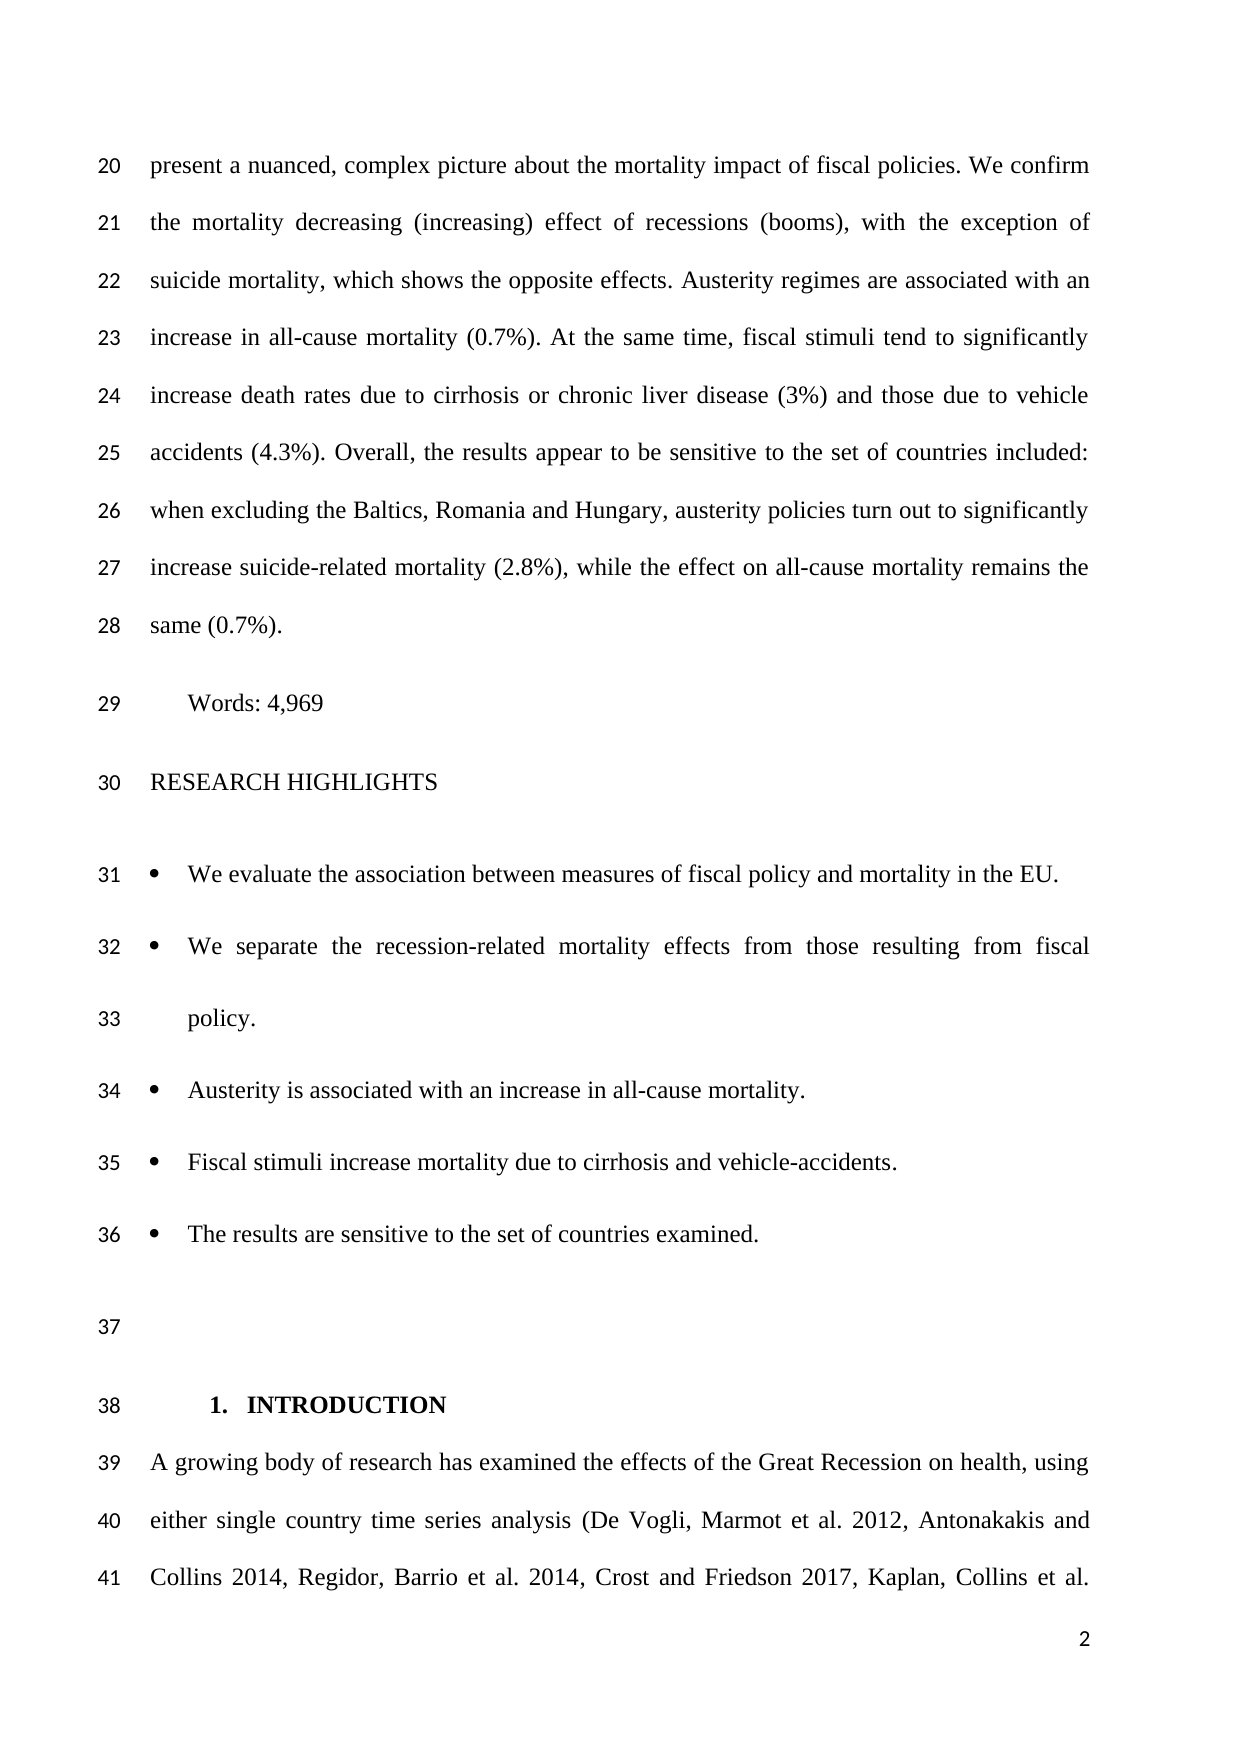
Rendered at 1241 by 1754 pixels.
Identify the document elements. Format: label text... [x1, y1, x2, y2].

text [150, 150, 1090, 639]
text RESEARCH HIGHLIGHTS [150, 767, 1090, 795]
list The results are sensitive to the set of countries examined. [150, 1219, 1090, 1247]
list We separate the recession-related mortality effects from those resulting from fiscal policy. [150, 931, 1090, 1032]
list Austerity is associated with an increase in all-cause mortality. [150, 1075, 1090, 1104]
subtitle INTRODUCTION [209, 1390, 1090, 1418]
list We evaluate the association between measures of fiscal policy and mortality in the EU. [150, 859, 1090, 888]
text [150, 1447, 1090, 1591]
text Words: 4,969 [187, 688, 1090, 717]
list Fiscal stimuli increase mortality due to cirrhosis and vehicle-accidents. [150, 1147, 1090, 1176]
